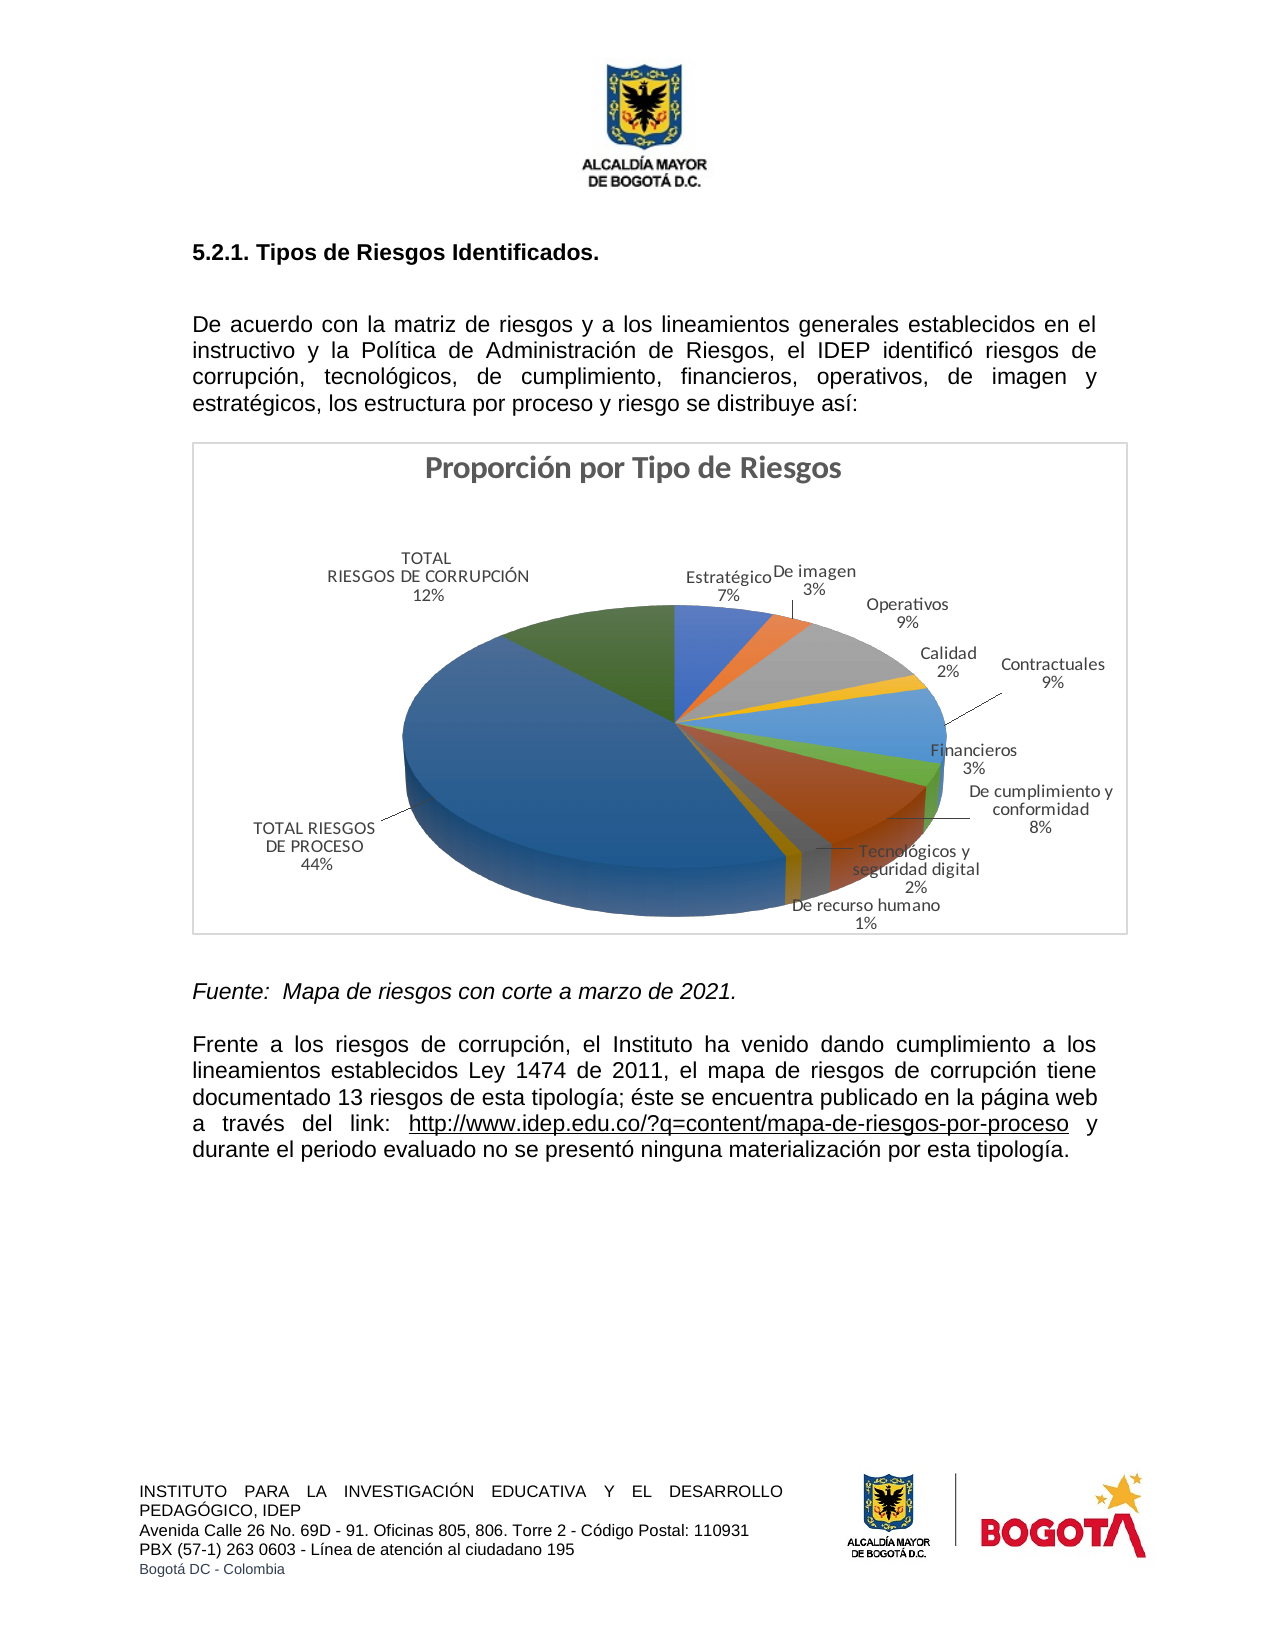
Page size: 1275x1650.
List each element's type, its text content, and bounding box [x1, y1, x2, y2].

text 5.2.1. Tipos de Riesgos Identificados. [192, 239, 1098, 265]
picture [831, 1461, 1162, 1569]
text De acuerdo con la matriz de riesgos y a los lineamientos generales establecidos en el instructivo y la Política de Administración de Riesgos, el IDEP identificó riesgos de corrupción, tecnológicos, de cumplimiento, financieros, operativos, de imagen y estratégicos, los estructura por proceso y riesgo se distribuye así: [192, 311, 1098, 416]
text Fuente: Mapa de riesgos con corte a marzo de 2021. [192, 978, 1098, 1004]
picture [573, 58, 717, 192]
text Frente a los riesgos de corrupción, el Instituto ha venido dando cumplimiento a los lineamientos establecidos Ley 1474 de 2011, el mapa de riesgos de corrupción tiene documentado 13 riesgos de esta tipología; éste se encuentra publicado en la página web a través del link: http://www.idep.edu.co/?q=content/mapa-de-riesgos-por-proceso y durante el periodo evaluado no se presentó ninguna materialización por esta tipología. [192, 1031, 1098, 1162]
